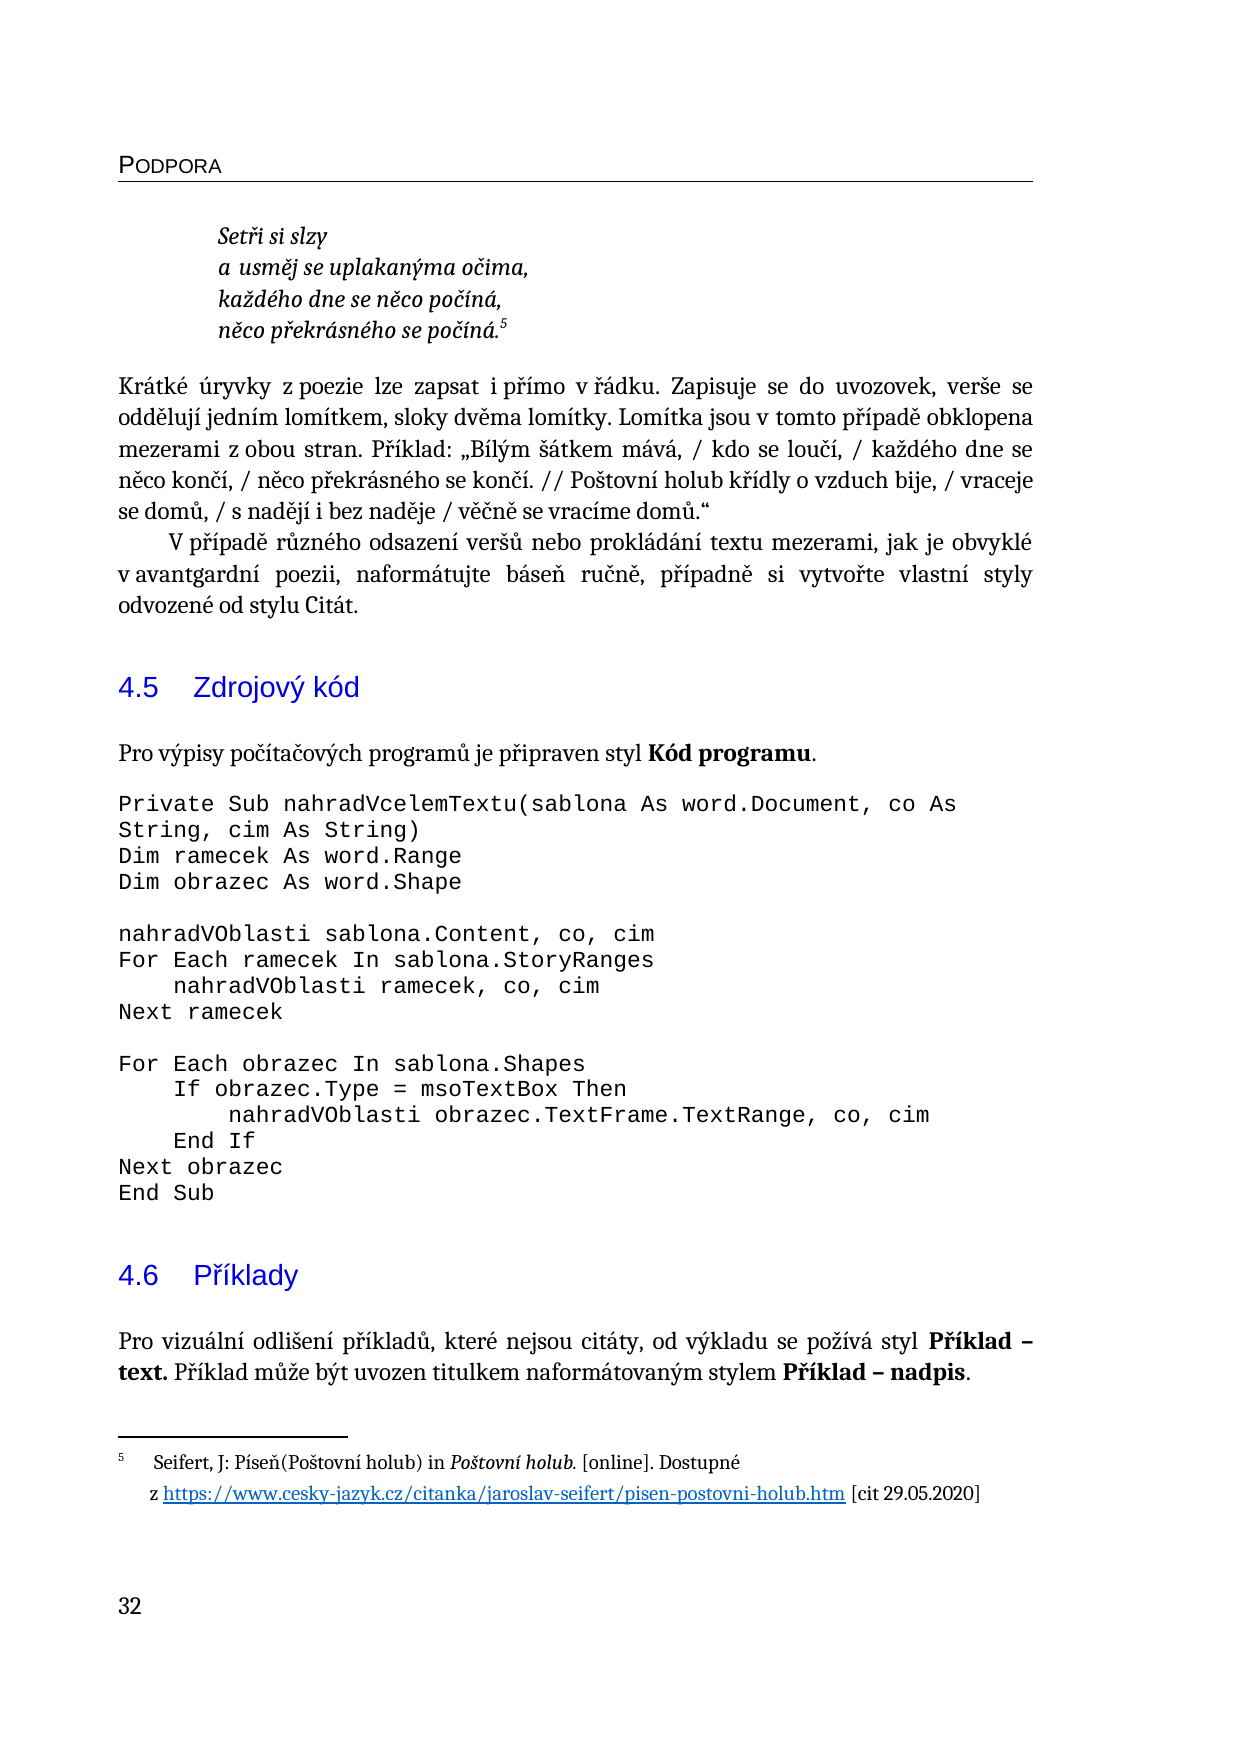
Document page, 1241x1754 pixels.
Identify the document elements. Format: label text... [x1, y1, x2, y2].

text For Each obrazec In sablona.Shapes [118, 1052, 1033, 1078]
text nahradVOblasti obrazec.TextFrame.TextRange, co, cim [118, 1104, 1033, 1130]
text End Sub [118, 1182, 1033, 1207]
subtitle Příklady [118, 1255, 1033, 1293]
text nahradVOblasti ramecek, co, cim [118, 974, 1033, 1000]
text nahradVOblasti sablona.Content, co, cim [118, 922, 1033, 948]
text Private Sub nahradVcelemTextu(sablona As word.Document, co As String, cim As String) [118, 792, 1033, 844]
text If obrazec.Type = msoTextBox Then [118, 1078, 1033, 1104]
text Dim ramecek As word.Range [118, 844, 1033, 870]
text End If [118, 1130, 1033, 1156]
text V případě různého odsazení veršů nebo prokládání textu mezerami, jak je obvyklé v avantgardní poezii, naformátujte báseň ručně, případně si vytvořte vlastní styly odvozené od stylu Citát. [118, 526, 1033, 619]
text Setři si slzy a usměj se uplakanýma očima, každého dne se něco počíná, něco překrásného se počíná. [218, 219, 934, 344]
text Pro výpisy počítačových programů je připraven styl Kód programu. [118, 736, 1033, 767]
text Next obrazec [118, 1156, 1033, 1182]
text Pro vizuální odlišení příkladů, které nejsou citáty, od výkladu se požívá styl Příklad – text. Příklad může být uvozen titulkem naformátovaným stylem Příklad – nadpis. [118, 1324, 1033, 1387]
subtitle Zdrojový kód [118, 667, 1033, 705]
text Dim obrazec As word.Shape [118, 870, 1033, 896]
text For Each ramecek In sablona.StoryRanges [118, 948, 1033, 974]
text Next ramecek [118, 1000, 1033, 1026]
text Krátké úryvky z poezie lze zapsat i přímo v řádku. Zapisuje se do uvozovek, verše se oddělují jedním lomítkem, sloky dvěma lomítky. Lomítka jsou v tomto případě obklopena mezerami z obou stran. Příklad: „Bílým šátkem mává, / kdo se loučí, / každého dne se něco končí, / něco překrásného se končí. // Poštovní holub křídly o vzduch bije, / vraceje se domů, / s nadějí i bez naděje / věčně se vracíme domů.“ [118, 369, 1033, 526]
